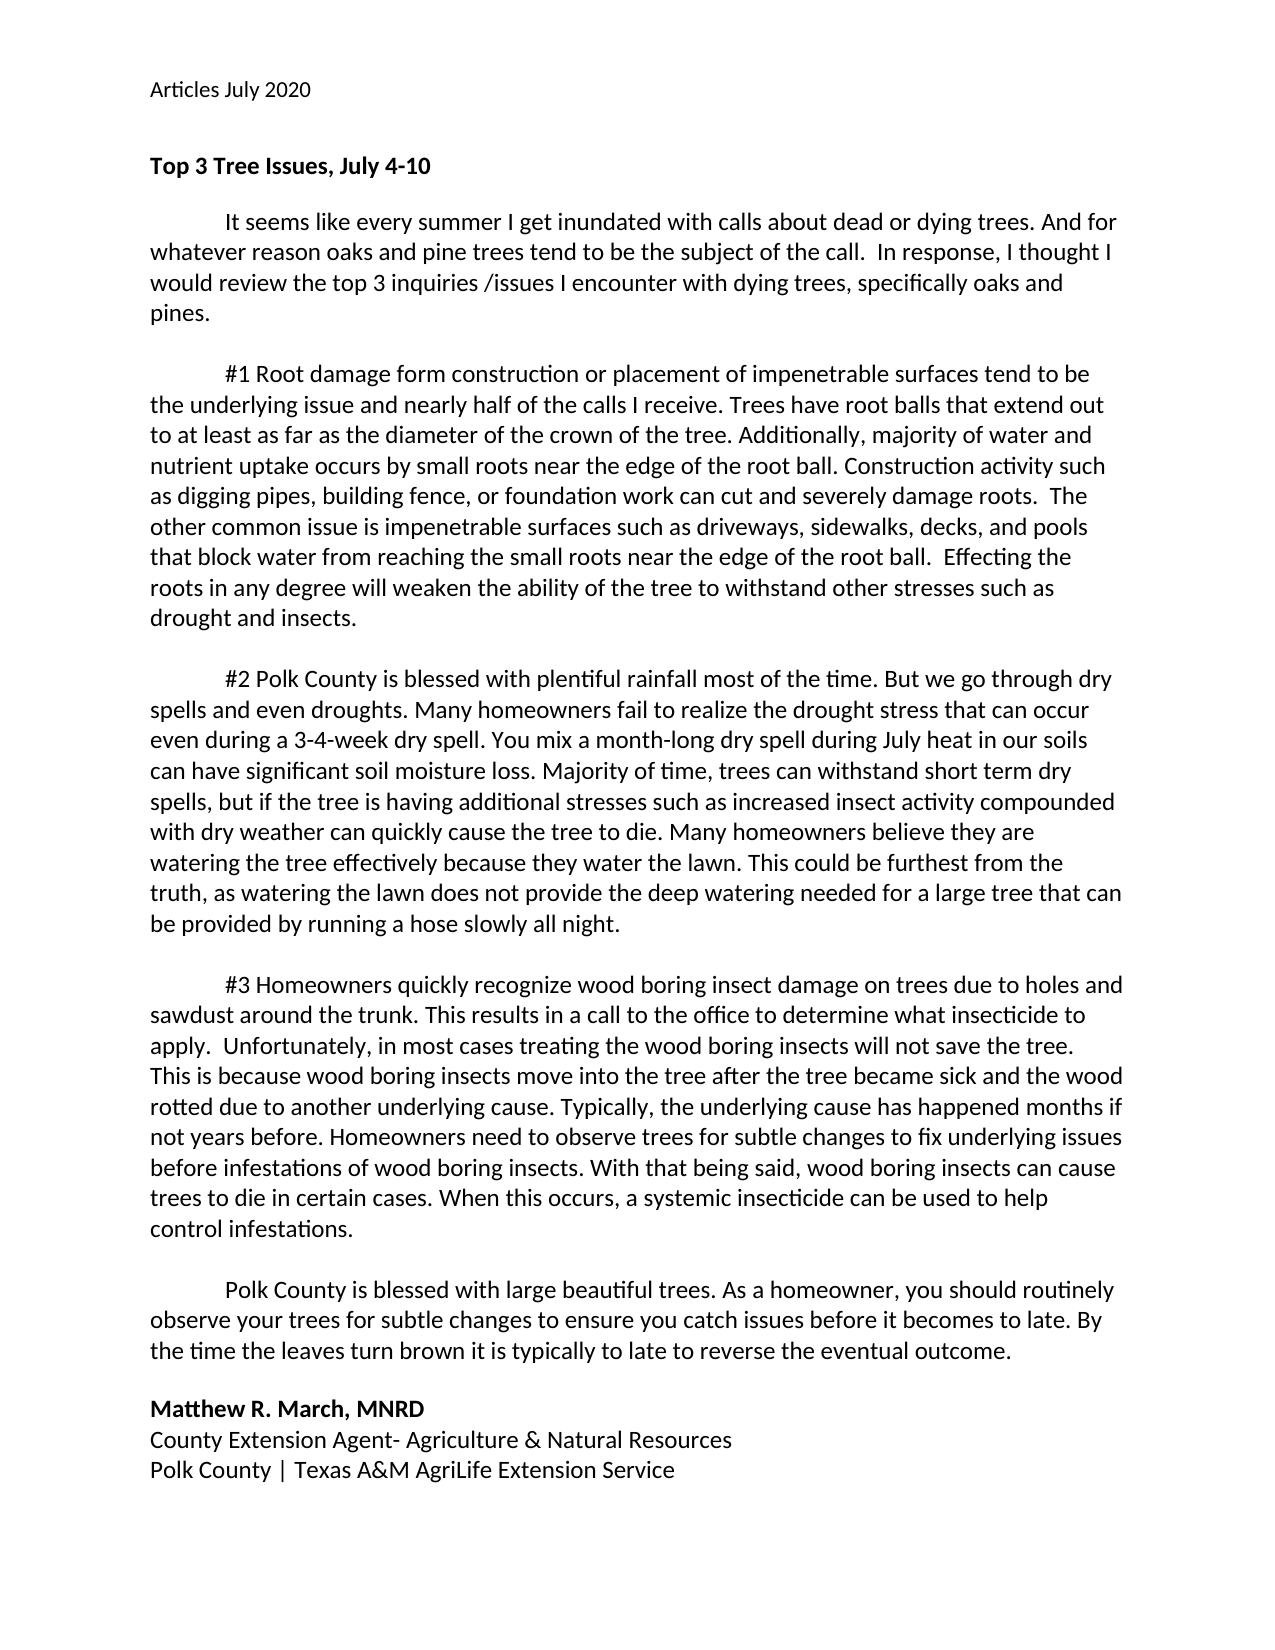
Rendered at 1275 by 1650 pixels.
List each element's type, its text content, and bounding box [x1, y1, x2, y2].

text It seems like every summer I get inundated with calls about dead or dying trees. And for whatever reason oaks and pine trees tend to be the subject of the call. In response, I thought I would review the top 3 inquiries /issues I encounter with dying trees, specifically oaks and pines. [150, 206, 1125, 328]
text #1 Root damage form construction or placement of impenetrable surfaces tend to be the underlying issue and nearly half of the calls I receive. Trees have root balls that extend out to at least as far as the diameter of the crown of the tree. Additionally, majority of water and nutrient uptake occurs by small roots near the edge of the root ball. Construction activity such as digging pipes, building fence, or foundation work can cut and severely damage roots. The other common issue is impenetrable surfaces such as driveways, sidewalks, decks, and pools that block water from reaching the small roots near the edge of the root ball. Effecting the roots in any degree will weaken the ability of the tree to withstand other stresses such as drought and insects. [150, 358, 1125, 633]
text Polk County | Texas A&M AgriLife Extension Service [150, 1455, 1125, 1485]
text #2 Polk County is blessed with plentiful rainfall most of the time. But we go through dry spells and even droughts. Many homeowners fail to realize the drought stress that can occur even during a 3-4-week dry spell. You mix a month-long dry spell during July heat in our soils can have significant soil moisture loss. Majority of time, trees can withstand short term dry spells, but if the tree is having additional stresses such as increased insect activity compounded with dry weather can quickly cause the tree to die. Many homeowners believe they are watering the tree effectively because they water the lawn. This could be furthest from the truth, as watering the lawn does not provide the deep watering needed for a large tree that can be provided by running a hose slowly all night. [150, 664, 1125, 938]
text Polk County is blessed with large beautiful trees. As a homeowner, you should routinely observe your trees for subtle changes to ensure you catch issues before it becomes to late. By the time the leaves turn brown it is typically to late to reverse the eventual outcome. [150, 1274, 1125, 1366]
text Top 3 Tree Issues, July 4-10 [150, 150, 1125, 181]
text County Extension Agent- Agriculture & Natural Resources [150, 1424, 1125, 1455]
text #3 Homeowners quickly recognize wood boring insect damage on trees due to holes and sawdust around the trunk. This results in a call to the office to determine what insecticide to apply. Unfortunately, in most cases treating the wood boring insects will not save the tree. This is because wood boring insects move into the tree after the tree became sick and the wood rotted due to another underlying cause. Typically, the underlying cause has happened months if not years before. Homeowners need to observe trees for subtle changes to fix underlying issues before infestations of wood boring insects. With that being said, wood boring insects can cause trees to die in certain cases. When this occurs, a systemic insecticide can be used to help control infestations. [150, 969, 1125, 1243]
text Matthew R. March, MNRD [150, 1394, 1125, 1424]
